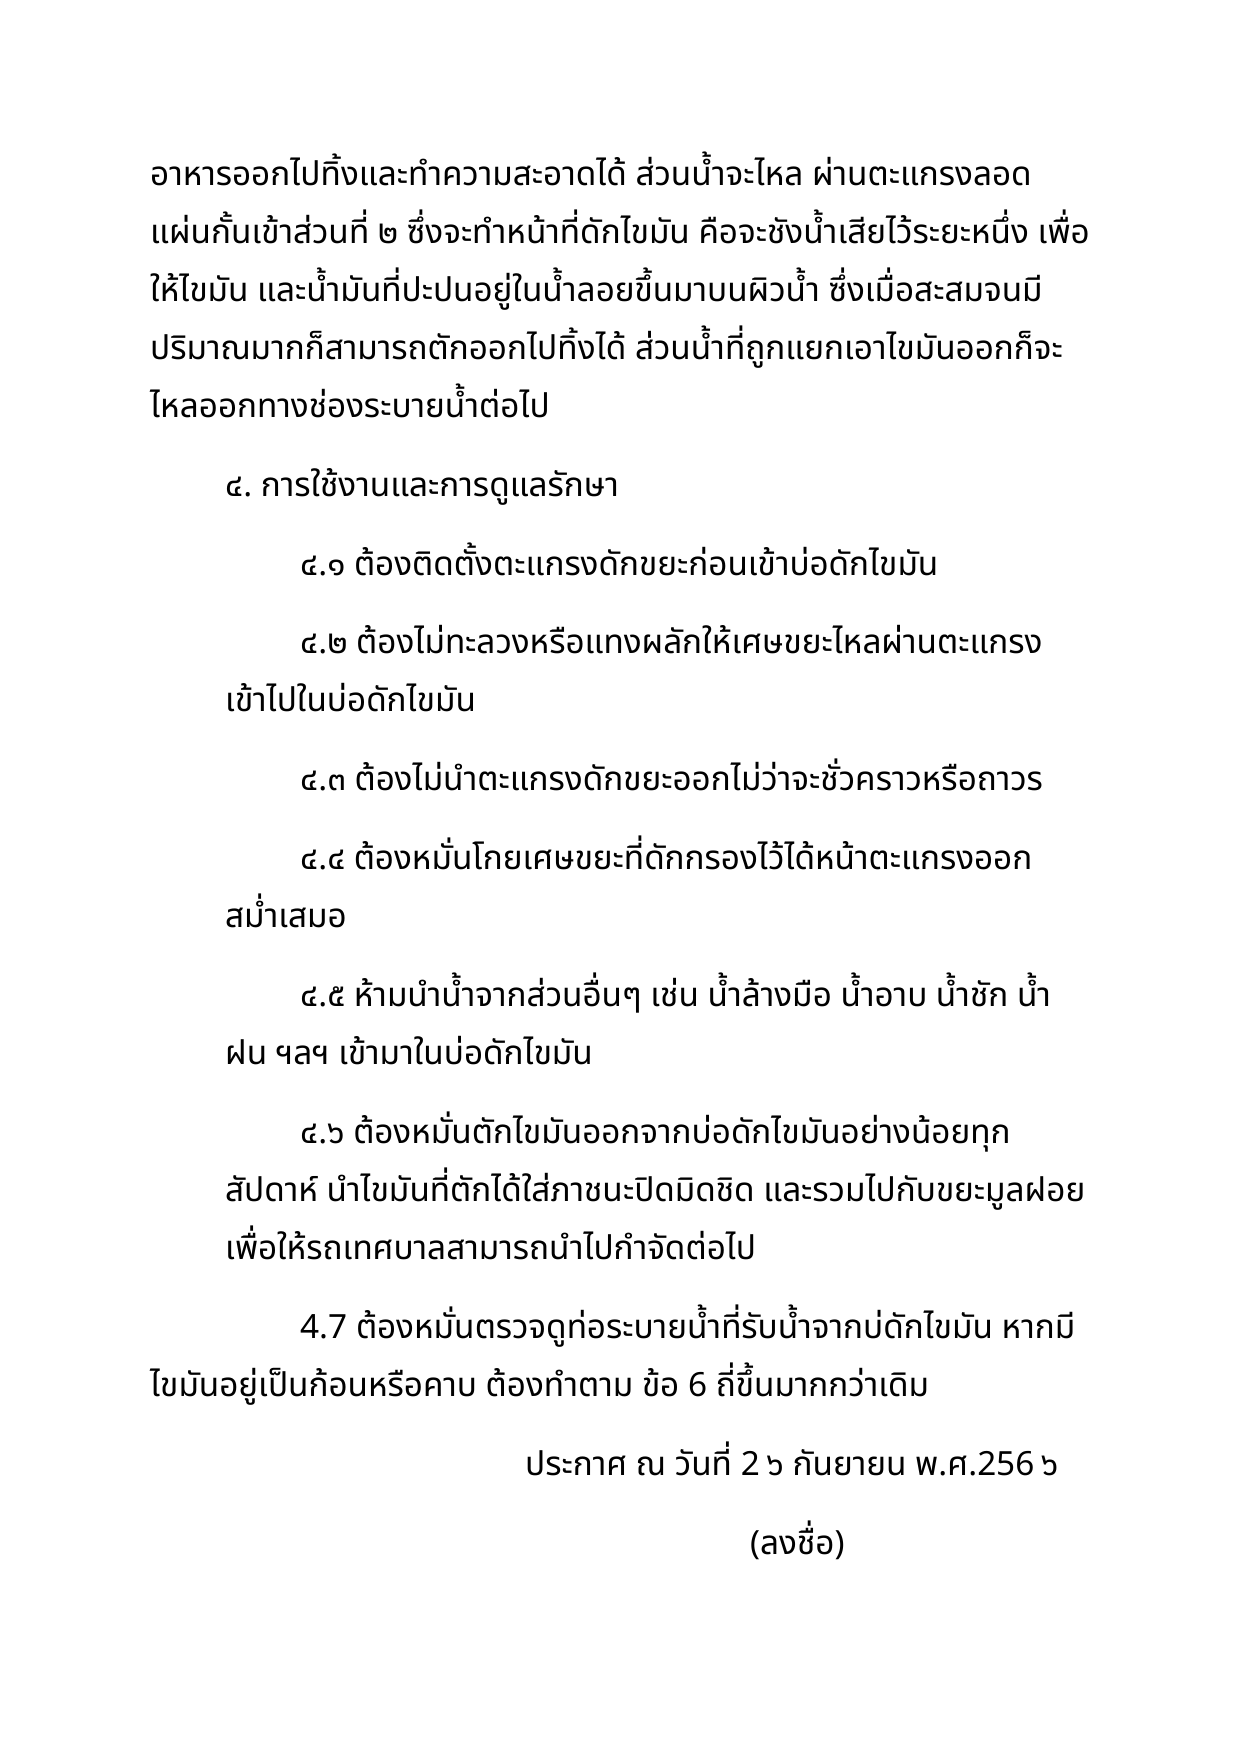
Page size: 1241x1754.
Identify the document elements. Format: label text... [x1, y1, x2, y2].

text (ลงชื่อ) [675, 1519, 1090, 1569]
text ๔. การใช้งานและการดูแลรักษา [150, 460, 1090, 511]
text ๔.๓ ต้องไม่นำตะแกรงดักขยะออกไม่ว่าจะชั่วคราวหรือถาวร [225, 755, 1090, 806]
text 4.7 ต้องหมั่นตรวจดูท่อระบายน้ำที่รับน้ำจากบ่ดักไขมัน หากมีไขมันอยู่เป็นก้อนหรือคาบ ต้องทำตาม ข้อ 6 ถี่ขึ้นมากกว่าเดิม [150, 1303, 1090, 1411]
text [150, 150, 1090, 432]
text ๔.๒ ต้องไม่ทะลวงหรือแทงผลักให้เศษขยะไหลผ่านตะแกรงเข้าไปในบ่อดักไขมัน [225, 618, 1090, 727]
text ประกาศ ณ วันที่ 2๖ กันยายน พ.ศ.256๖ [450, 1440, 1090, 1490]
text ๔.๔ ต้องหมั่นโกยเศษขยะที่ดักกรองไว้ได้หน้าตะแกรงออกสม่ำเสมอ [225, 834, 1090, 943]
text ๔.๕ ห้ามนำน้ำจากส่วนอื่นๆ เช่น น้ำล้างมือ น้ำอาบ น้ำชัก น้ำฝน ฯลฯ เข้ามาในบ่อดักไขมัน [225, 971, 1090, 1079]
text ๔.๖ ต้องหมั่นตักไขมันออกจากบ่อดักไขมันอย่างน้อยทุกสัปดาห์ นำไขมันที่ตักได้ใส่ภาชนะปิดมิดชิด และรวมไปกับขยะมูลฝอย เพื่อให้รถเทศบาลสามารถนำไปกำจัดต่อไป [225, 1108, 1090, 1274]
text ๔.๑ ต้องติดตั้งตะแกรงดักขยะก่อนเข้าบ่อดักไขมัน [225, 539, 1090, 590]
